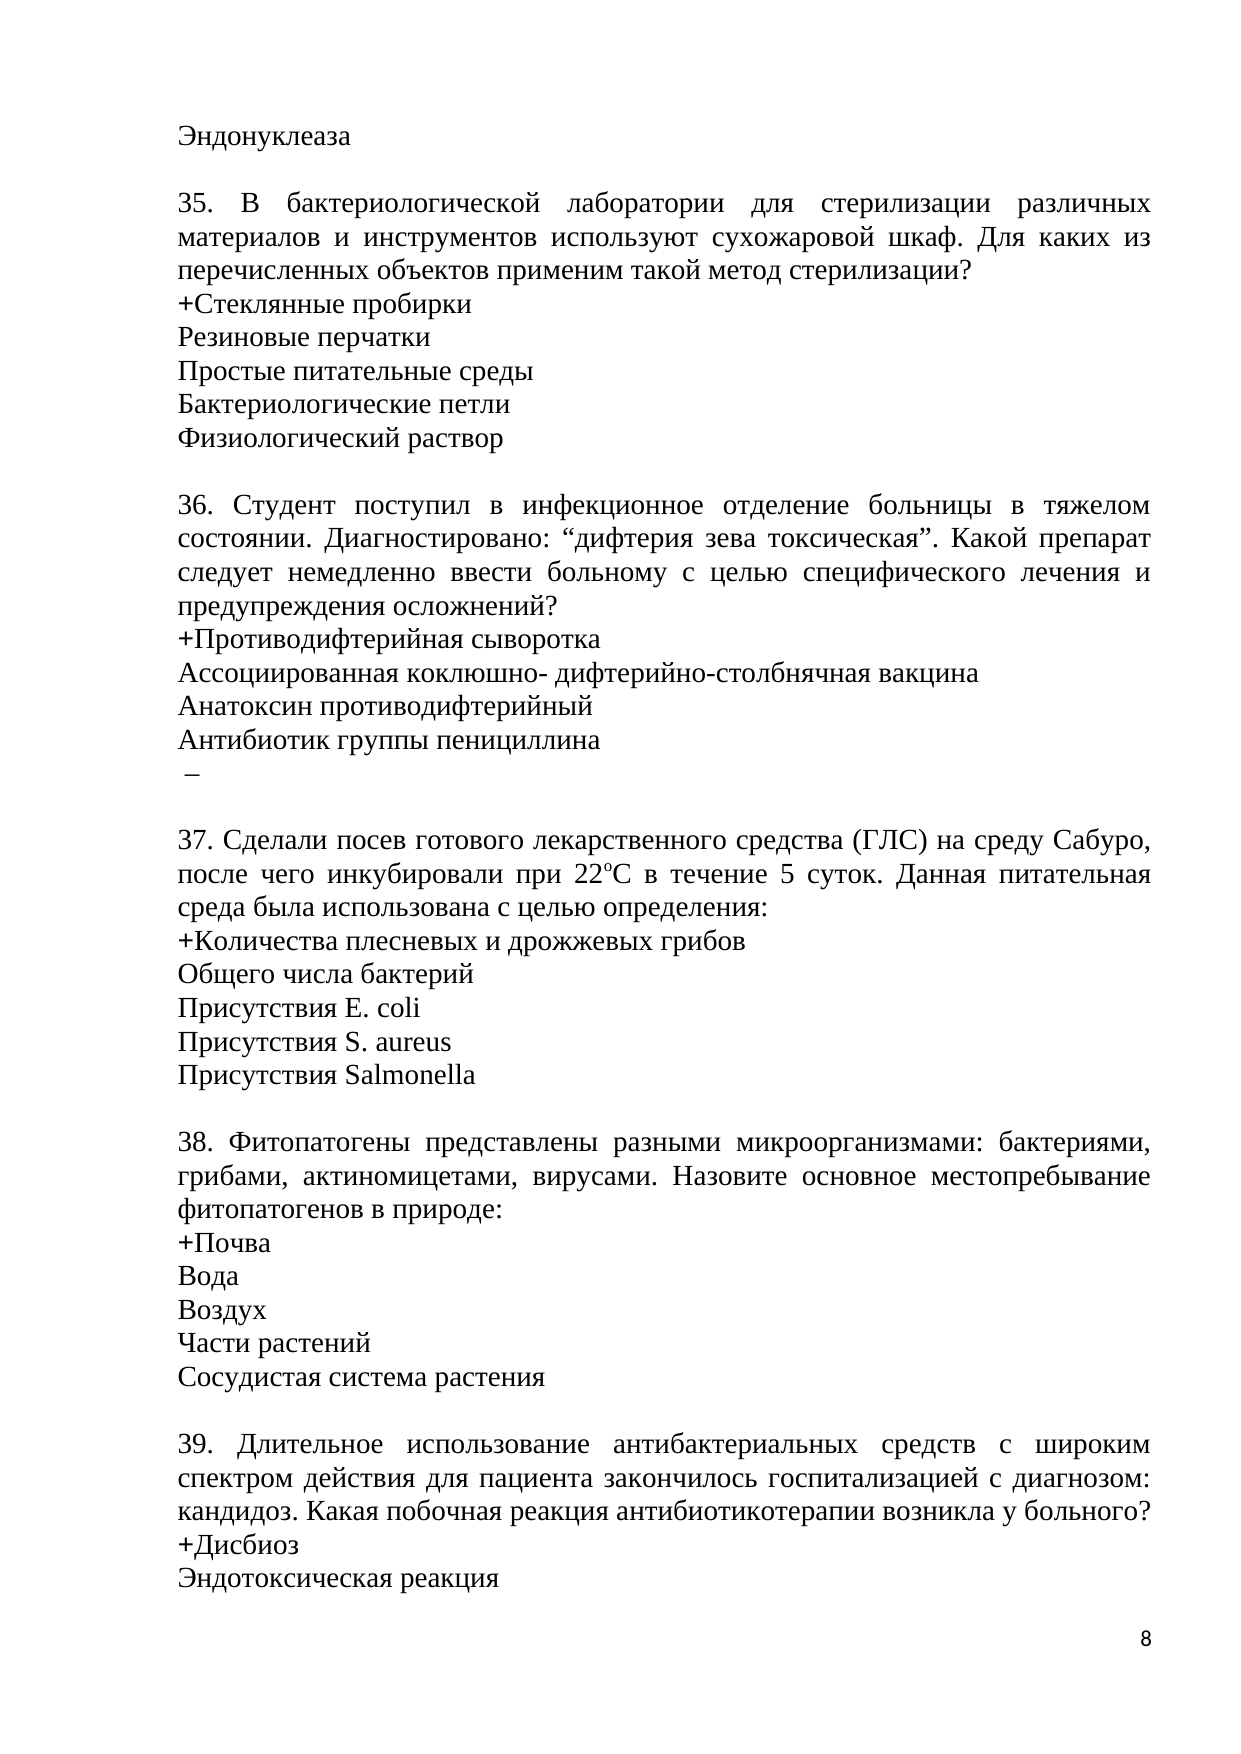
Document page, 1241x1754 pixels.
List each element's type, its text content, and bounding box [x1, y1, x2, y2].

text Части растений [177, 1326, 1152, 1359]
text 37. Сделали посев готового лекарственного средства (ГЛС) на среду Сабуро, после чего инкубировали при 22oC в течение 5 суток. Данная питательная среда была использована с целью определения: [177, 822, 1152, 923]
text +Противодифтерийная сыворотка [177, 621, 1152, 655]
text Общего числа бактерий [177, 957, 1152, 990]
text Присутствия E. coli [177, 990, 1152, 1024]
text 35. В бактериологической лаборатории для стерилизации различных материалов и инструментов используют сухожаровой шкаф. Для каких из перечисленных объектов применим такой метод стерилизации? [177, 185, 1152, 286]
text Присутствия Salmonella [177, 1057, 1152, 1091]
text +Дисбиоз [177, 1527, 1152, 1560]
text Сосудистая система растения [177, 1359, 1152, 1393]
text 38. Фитопатогены представлены разными микроорганизмами: бактериями, грибами, актиномицетами, вирусами. Назовите основное местопребывание фитопатогенов в природе: [177, 1124, 1152, 1225]
text Анатоксин противодифтерийный [177, 688, 1152, 722]
text Эндонуклеаза [177, 118, 1152, 152]
text Присутствия S. aureus [177, 1024, 1152, 1057]
text Вода [177, 1258, 1152, 1292]
text Резиновые перчатки [177, 319, 1152, 353]
text 36. Студент поступил в инфекционное отделение больницы в тяжелом состоянии. Диагностировано: “дифтерия зева токсическая”. Какой препарат следует немедленно ввести больному с целью специфического лечения и предупреждения осложнений? [177, 487, 1152, 621]
text Воздух [177, 1292, 1152, 1326]
text +Стеклянные пробирки [177, 286, 1152, 319]
text – [177, 755, 1152, 789]
text Антибиотик группы пенициллина [177, 722, 1152, 755]
text 39. Длительное использование антибактериальных средств с широким спектром действия для пациента закончилось госпитализацией с диагнозом: кандидоз. Какая побочная реакция антибиотикотерапии возникла у больного? [177, 1426, 1152, 1527]
text +Почва [177, 1225, 1152, 1258]
text Эндотоксическая реакция [177, 1560, 1152, 1594]
text Простые питательные среды [177, 353, 1152, 386]
text +Количества плесневых и дрожжевых грибов [177, 923, 1152, 957]
text Физиологический раствор [177, 420, 1152, 453]
text Бактериологические петли [177, 386, 1152, 420]
text Ассоциированная коклюшно- дифтерийно-столбнячная вакцина [177, 655, 1152, 688]
